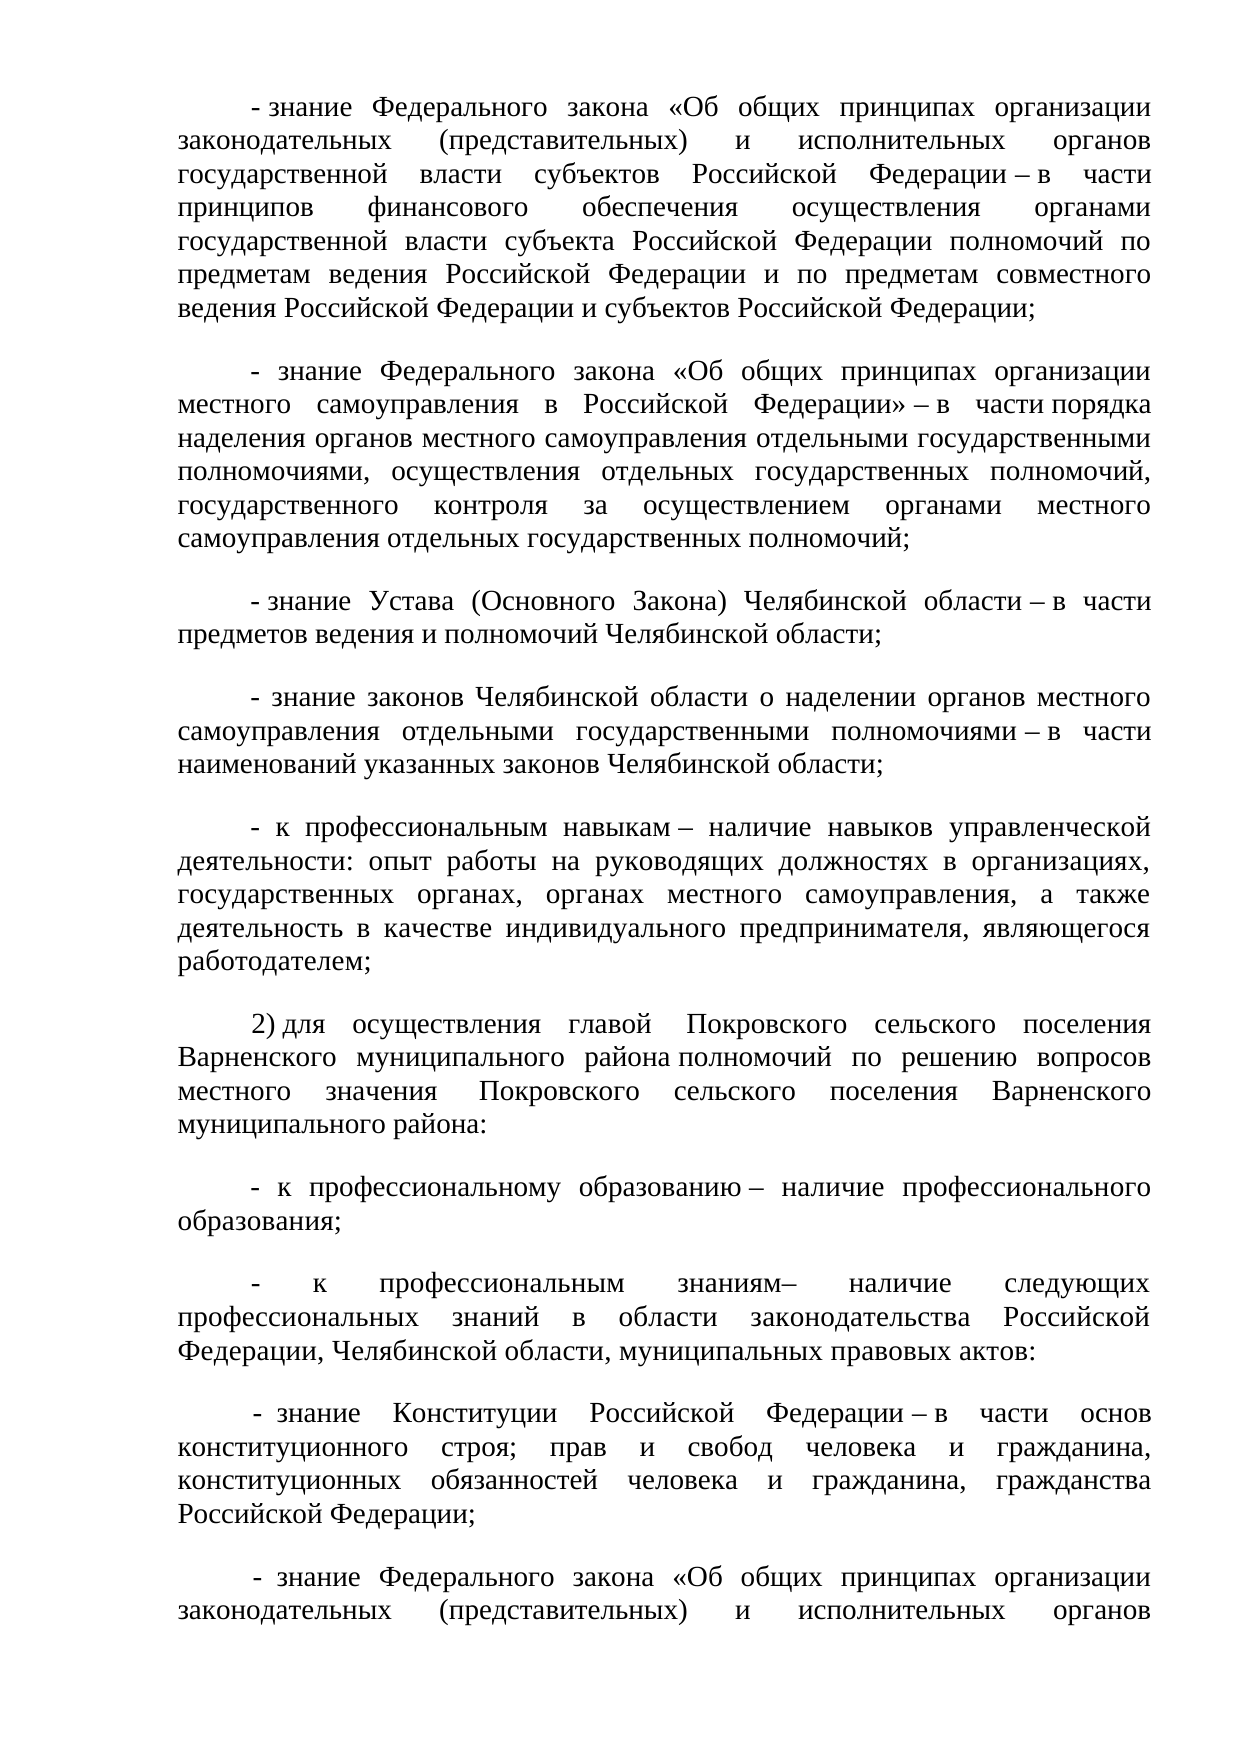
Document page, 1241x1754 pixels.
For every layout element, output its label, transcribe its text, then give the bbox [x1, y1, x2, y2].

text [177, 1559, 1152, 1626]
text - знание Федерального закона «Об общих принципах организации местного самоуправления в Российской Федерации» – в части порядка наделения органов местного самоуправления отдельными государственными полномочиями, осуществления отдельных государственных полномочий, государственного контроля за осуществлением органами местного самоуправления отдельных государственных полномочий; [177, 353, 1152, 554]
text - к профессиональному образованию – наличие профессионального образования; [177, 1169, 1152, 1236]
text - к профессиональным знаниям– наличие следующих профессиональных знаний в области законодательства Российской Федерации, Челябинской области, муниципальных правовых актов: [177, 1266, 1152, 1366]
text 2) для осуществления главой Покровского сельского поселения Варненского муниципального района полномочий по решению вопросов местного значения Покровского сельского поселения Варненского муниципального района: [177, 1006, 1152, 1140]
text - знание законов Челябинской области о наделении органов местного самоуправления отдельными государственными полномочиями – в части наименований указанных законов Челябинской области; [177, 679, 1152, 780]
text - знание Конституции Российской Федерации – в части основ конституционного строя; прав и свобод человека и гражданина, конституционных обязанностей человека и гражданина, гражданства Российской Федерации; [177, 1395, 1152, 1529]
text - знание Федерального закона «Об общих принципах организации законодательных (представительных) и исполнительных органов государственной власти субъектов Российской Федерации – в части принципов финансового обеспечения осуществления органами государственной власти субъекта Российской Федерации полномочий по предметам ведения Российской Федерации и по предметам совместного ведения Российской Федерации и субъектов Российской Федерации; [177, 89, 1152, 323]
text - знание Устава (Основного Закона) Челябинской области – в части предметов ведения и полномочий Челябинской области; [177, 583, 1152, 650]
text - к профессиональным навыкам – наличие навыков управленческой деятельности: опыт работы на руководящих должностях в организациях, государственных органах, органах местного самоуправления, а также деятельность в качестве индивидуального предпринимателя, являющегося работодателем; [177, 809, 1152, 977]
